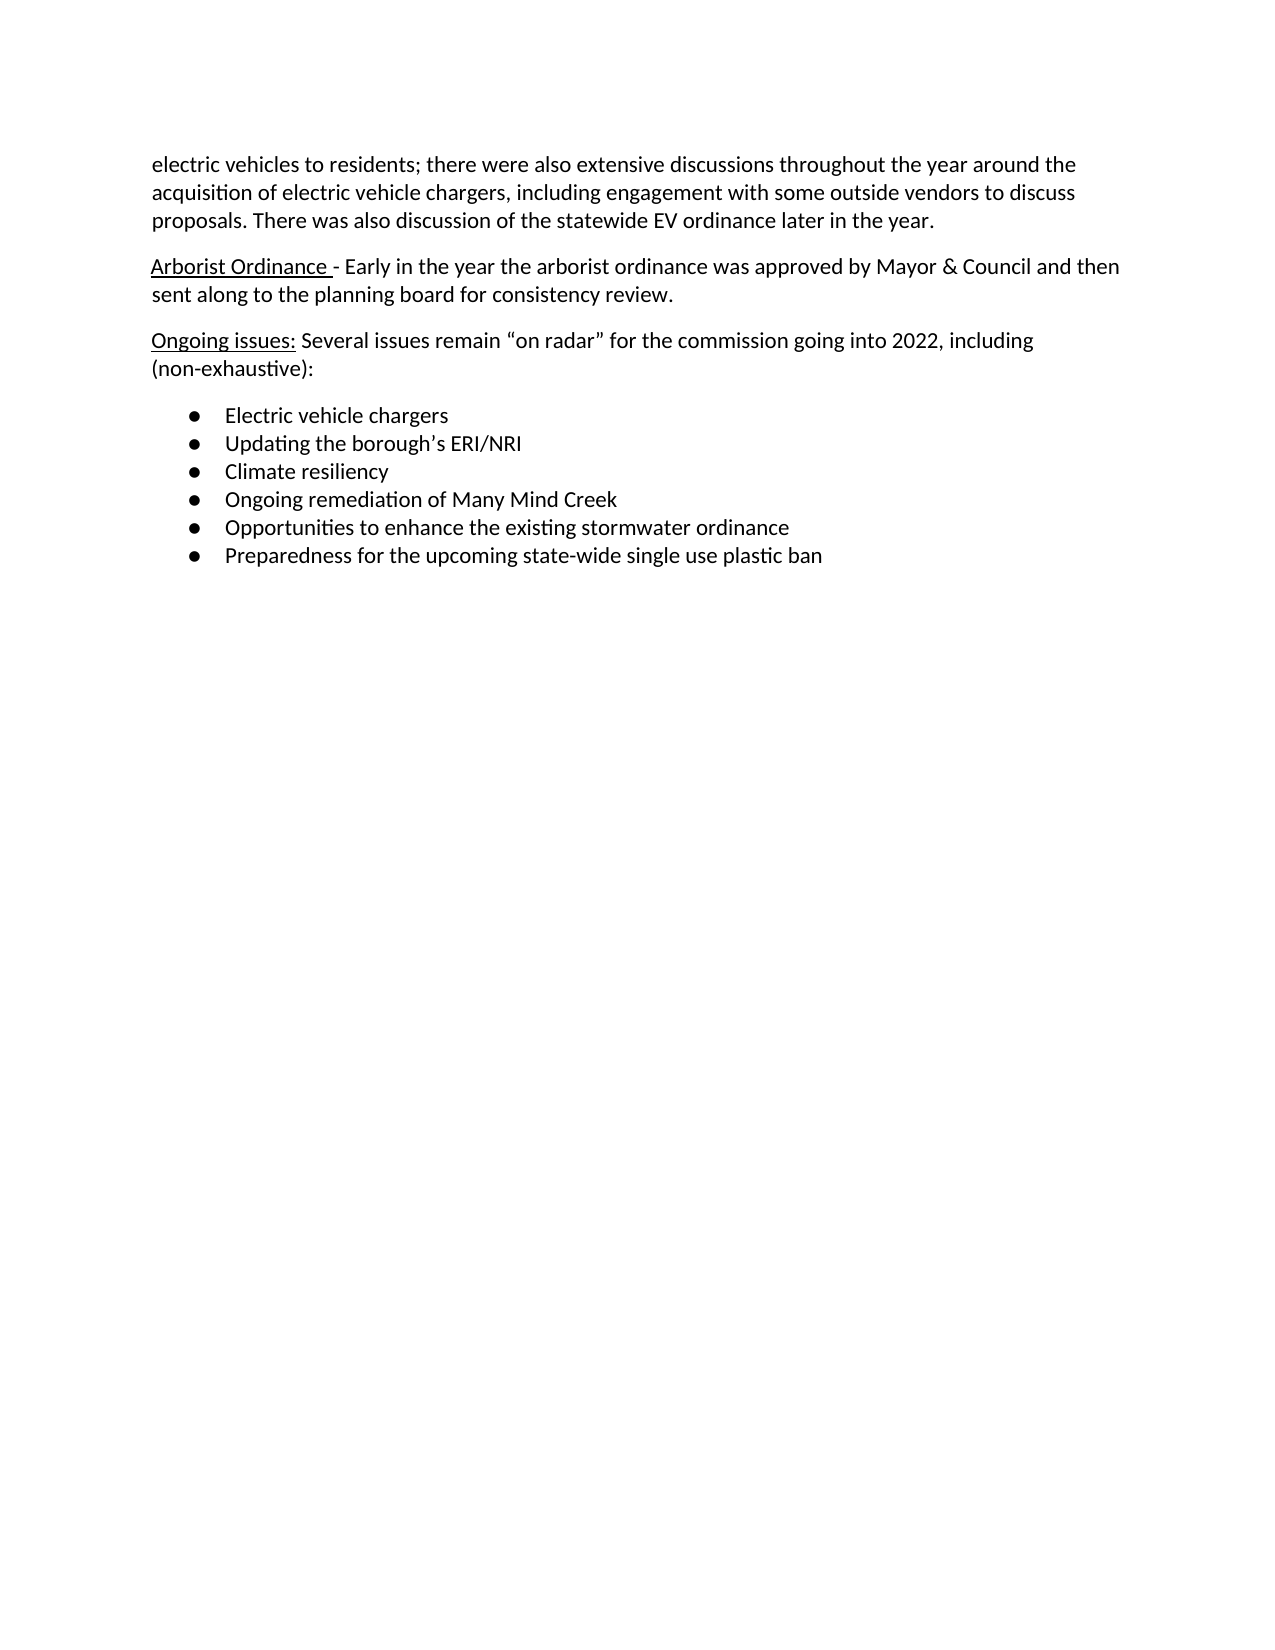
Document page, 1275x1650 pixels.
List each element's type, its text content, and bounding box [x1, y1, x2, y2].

list Preparedness for the upcoming state-wide single use plastic ban [187, 541, 1082, 569]
list Opportunities to enhance the existing stormwater ordinance [187, 513, 1082, 541]
list Updating the borough’s ERI/NRI [187, 429, 1082, 457]
list Electric vehicle chargers [187, 401, 1082, 429]
text Ongoing issues: Several issues remain “on radar” for the commission going into 2022, including (non-exhaustive): [151, 327, 1082, 383]
list Climate resiliency [187, 457, 1082, 485]
list Ongoing remediation of Many Mind Creek [187, 485, 1082, 513]
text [150, 150, 1122, 234]
text Arborist Ordinance - Early in the year the arborist ordinance was approved by Mayor & Council and then sent along to the planning board for consistency review. [150, 252, 1122, 308]
